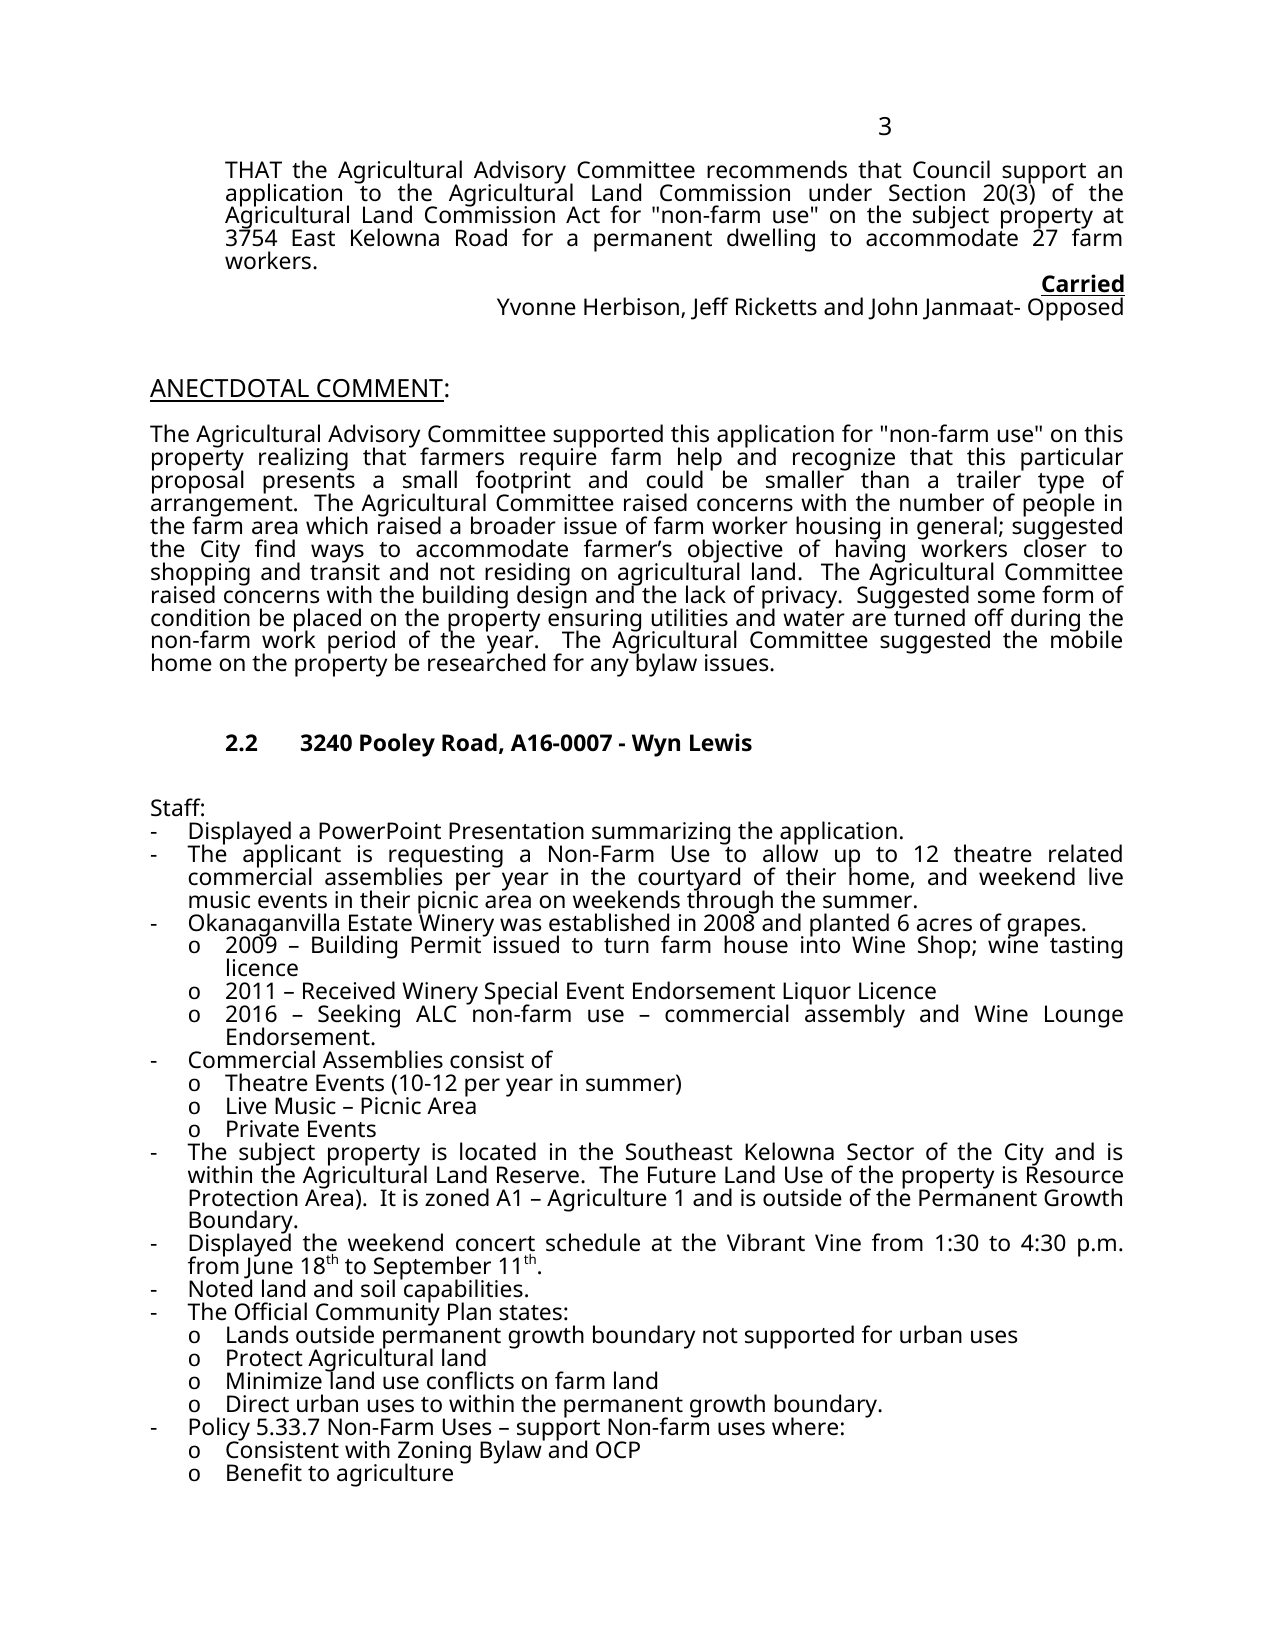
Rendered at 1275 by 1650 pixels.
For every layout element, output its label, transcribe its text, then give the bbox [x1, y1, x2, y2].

list Consistent with Zoning Bylaw and OCP [187, 1440, 1125, 1463]
list Theatre Events (10-12 per year in summer) [187, 1073, 1125, 1096]
list 2016 – Seeking ALC non-farm use – commercial assembly and Wine Lounge Endorsement. [187, 1004, 1125, 1050]
list Benefit to agriculture [187, 1463, 1125, 1486]
text Staff: [150, 798, 1125, 821]
list Live Music – Picnic Area [187, 1096, 1125, 1119]
list Direct urban uses to within the permanent growth boundary. [187, 1394, 1125, 1417]
list The subject property is located in the Southeast Kelowna Sector of the City and is within the Agricultural Land Reserve. The Future Land Use of the property is Resource Protection Area). It is zoned A1 – Agriculture 1 and is outside of the Permanent Growth Boundary. [150, 1142, 1125, 1233]
text THAT the Agricultural Advisory Committee recommends that Council support an application to the Agricultural Land Commission under Section 20(3) of the Agricultural Land Commission Act for "non-farm use" on the subject property at 3754 East Kelowna Road for a permanent dwelling to accommodate 27 farm workers. [225, 160, 1125, 274]
list Private Events [187, 1119, 1125, 1142]
list Minimize land use conflicts on farm land [187, 1371, 1125, 1394]
list Displayed the weekend concert schedule at the Vibrant Vine from 1:30 to 4:30 p.m. from June 18th to September 11th. [150, 1233, 1125, 1279]
text Carried [150, 274, 1125, 297]
list Lands outside permanent growth boundary not supported for urban uses [187, 1325, 1125, 1348]
list 2011 – Received Winery Special Event Endorsement Liquor Licence [187, 981, 1125, 1004]
list The Official Community Plan states: [150, 1302, 1125, 1325]
list Policy 5.33.7 Non-Farm Uses – support Non-farm uses where: [150, 1417, 1125, 1440]
list 2009 – Building Permit issued to turn farm house into Wine Shop; wine tasting licence [187, 936, 1125, 981]
text The Agricultural Advisory Committee supported this application for "non-farm use" on this property realizing that farmers require farm help and recognize that this particular proposal presents a small footprint and could be smaller than a trailer type of arrangement. The Agricultural Committee raised concerns with the number of people in the farm area which raised a broader issue of farm worker housing in general; suggested the City find ways to accommodate farmer’s objective of having workers closer to shopping and transit and not residing on agricultural land. The Agricultural Committee raised concerns with the building design and the lack of privacy. Suggested some form of condition be placed on the property ensuring utilities and water are turned off during the non-farm work period of the year. The Agricultural Committee suggested the mobile home on the property be researched for any bylaw issues. [150, 424, 1125, 676]
text Yvonne Herbison, Jeff Ricketts and John Janmaat- Opposed [150, 297, 1125, 320]
list Okanaganvilla Estate Winery was established in 2008 and planted 6 acres of grapes. [150, 913, 1125, 936]
subtitle 2.2 3240 Pooley Road, A16-0007 - Wyn Lewis [225, 727, 1125, 758]
list Displayed a PowerPoint Presentation summarizing the application. [150, 821, 1125, 844]
text ANECTDOTAL COMMENT: [150, 371, 1125, 405]
list Commercial Assemblies consist of [150, 1050, 1125, 1073]
list Protect Agricultural land [187, 1348, 1125, 1371]
list The applicant is requesting a Non-Farm Use to allow up to 12 theatre related commercial assemblies per year in the courtyard of their home, and weekend live music events in their picnic area on weekends through the summer. [150, 844, 1125, 913]
list Noted land and soil capabilities. [150, 1279, 1125, 1302]
